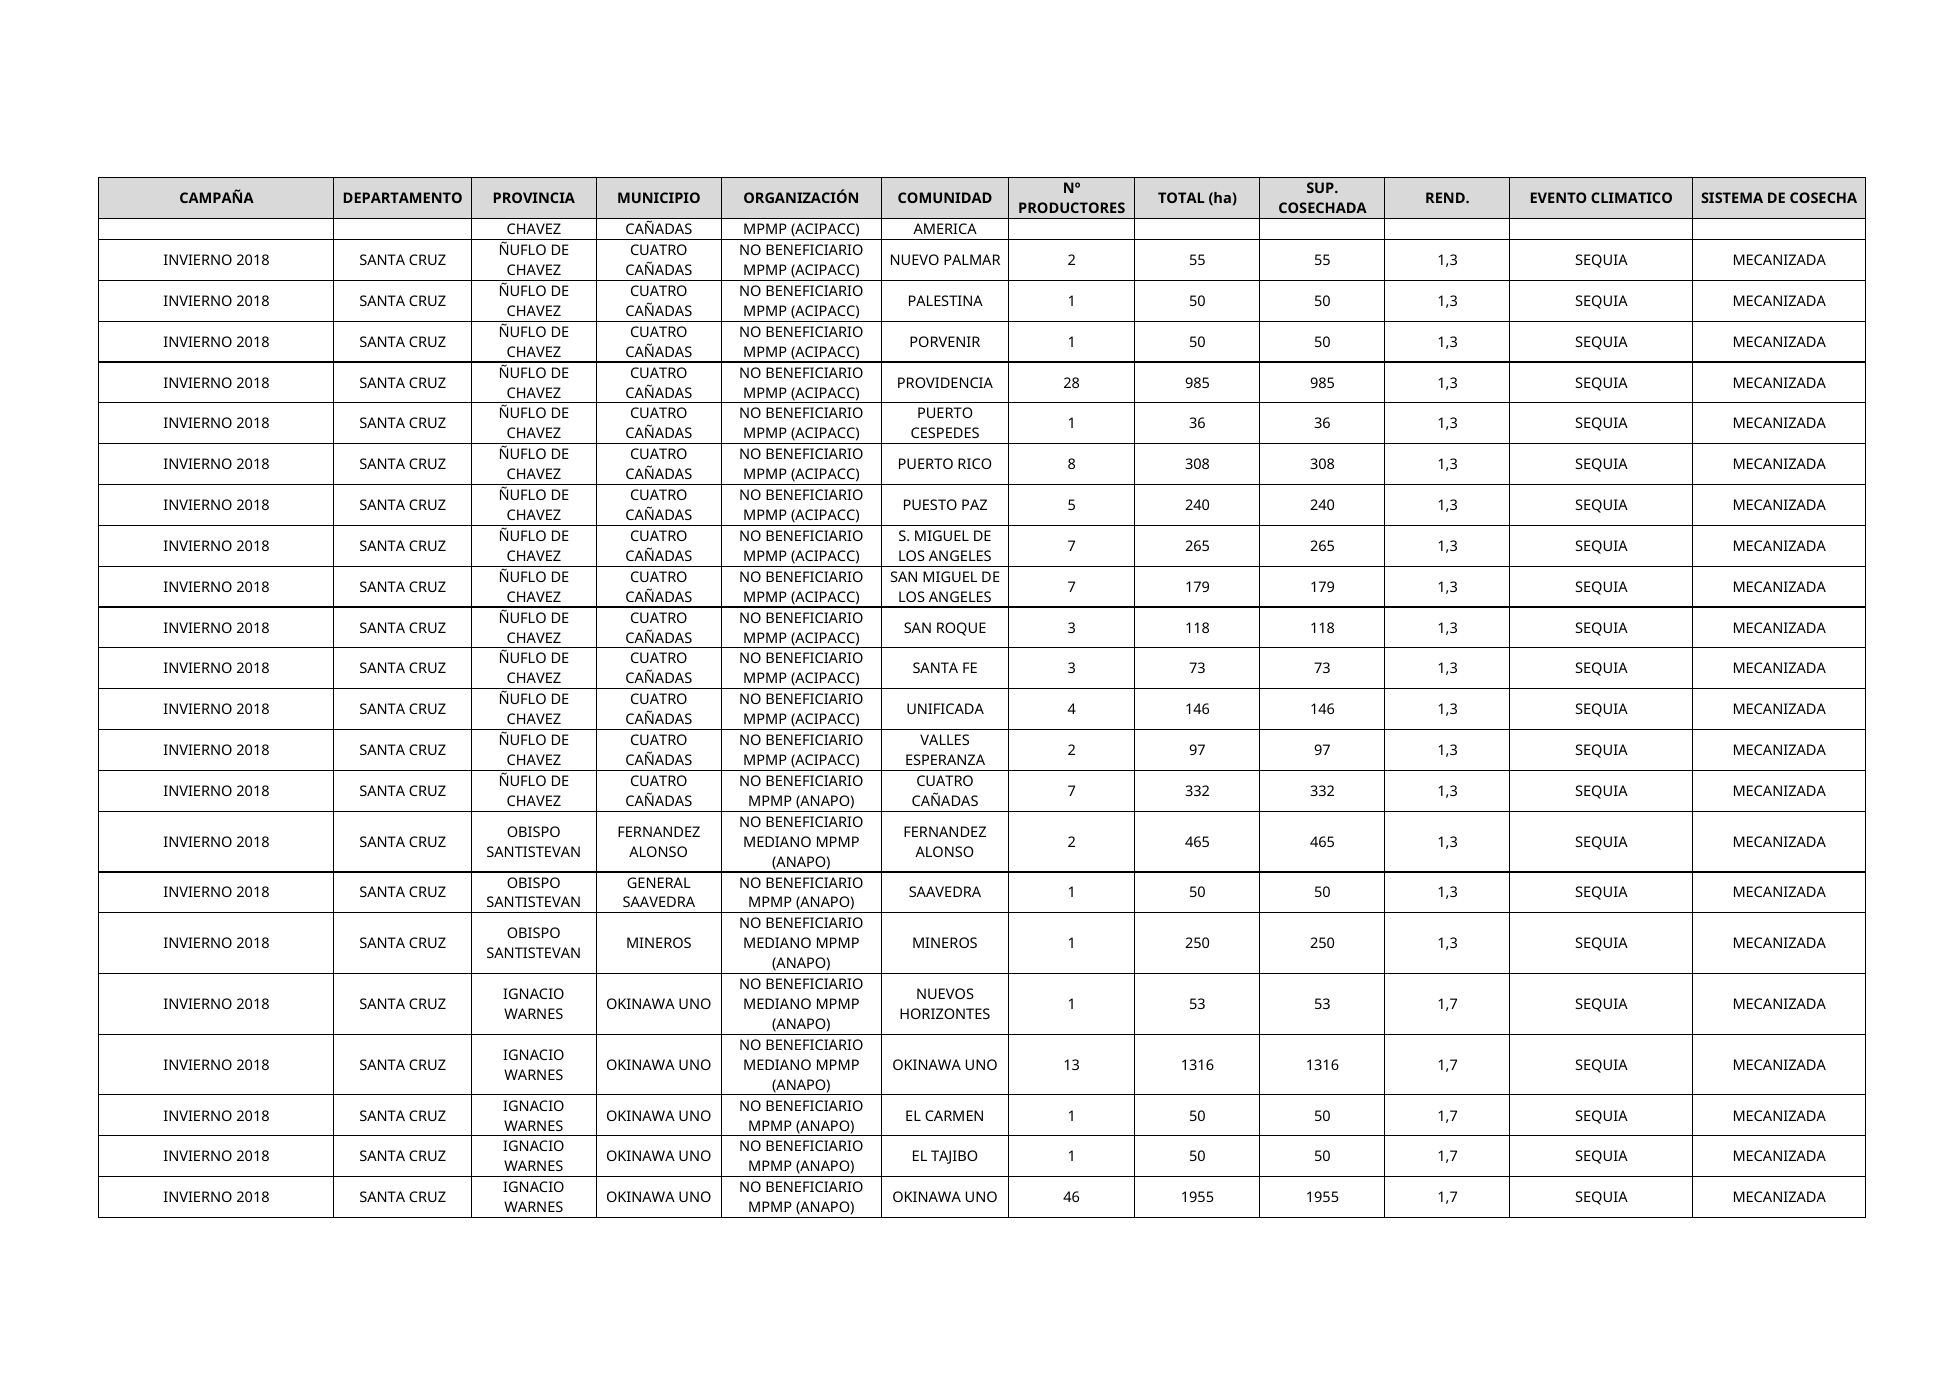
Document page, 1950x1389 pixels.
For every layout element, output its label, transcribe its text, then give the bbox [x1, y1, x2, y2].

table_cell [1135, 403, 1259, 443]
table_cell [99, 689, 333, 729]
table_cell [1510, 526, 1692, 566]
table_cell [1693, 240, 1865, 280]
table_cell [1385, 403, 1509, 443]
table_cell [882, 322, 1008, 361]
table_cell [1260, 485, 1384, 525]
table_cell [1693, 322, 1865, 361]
table_header ORGANIZACIÓN [722, 178, 881, 218]
table_header MUNICIPIO [597, 178, 721, 218]
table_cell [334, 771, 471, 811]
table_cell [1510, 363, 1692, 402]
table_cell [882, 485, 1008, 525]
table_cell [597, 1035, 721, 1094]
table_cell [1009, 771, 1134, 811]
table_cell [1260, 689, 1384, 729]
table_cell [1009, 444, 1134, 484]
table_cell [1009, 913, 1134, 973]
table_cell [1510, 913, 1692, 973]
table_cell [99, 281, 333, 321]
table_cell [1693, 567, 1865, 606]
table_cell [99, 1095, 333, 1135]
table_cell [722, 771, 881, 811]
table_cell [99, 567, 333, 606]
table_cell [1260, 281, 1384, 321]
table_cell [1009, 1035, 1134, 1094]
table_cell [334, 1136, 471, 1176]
table_header TOTAL (ha) [1135, 178, 1259, 218]
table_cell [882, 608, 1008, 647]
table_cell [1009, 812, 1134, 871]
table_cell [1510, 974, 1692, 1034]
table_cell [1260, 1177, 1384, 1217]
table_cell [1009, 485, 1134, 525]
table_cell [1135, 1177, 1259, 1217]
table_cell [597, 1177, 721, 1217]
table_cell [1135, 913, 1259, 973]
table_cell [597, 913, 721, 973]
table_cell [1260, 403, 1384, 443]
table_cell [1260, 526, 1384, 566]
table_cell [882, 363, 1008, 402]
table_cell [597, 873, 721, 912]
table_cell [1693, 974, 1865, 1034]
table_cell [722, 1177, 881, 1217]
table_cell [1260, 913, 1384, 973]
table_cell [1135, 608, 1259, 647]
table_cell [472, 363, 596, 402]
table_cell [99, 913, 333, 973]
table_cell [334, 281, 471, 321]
table_header CAMPAÑA [99, 178, 333, 218]
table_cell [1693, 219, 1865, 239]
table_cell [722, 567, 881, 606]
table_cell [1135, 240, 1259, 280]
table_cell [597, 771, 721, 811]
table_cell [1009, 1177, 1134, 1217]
table_header SISTEMA DE COSECHA [1693, 178, 1865, 218]
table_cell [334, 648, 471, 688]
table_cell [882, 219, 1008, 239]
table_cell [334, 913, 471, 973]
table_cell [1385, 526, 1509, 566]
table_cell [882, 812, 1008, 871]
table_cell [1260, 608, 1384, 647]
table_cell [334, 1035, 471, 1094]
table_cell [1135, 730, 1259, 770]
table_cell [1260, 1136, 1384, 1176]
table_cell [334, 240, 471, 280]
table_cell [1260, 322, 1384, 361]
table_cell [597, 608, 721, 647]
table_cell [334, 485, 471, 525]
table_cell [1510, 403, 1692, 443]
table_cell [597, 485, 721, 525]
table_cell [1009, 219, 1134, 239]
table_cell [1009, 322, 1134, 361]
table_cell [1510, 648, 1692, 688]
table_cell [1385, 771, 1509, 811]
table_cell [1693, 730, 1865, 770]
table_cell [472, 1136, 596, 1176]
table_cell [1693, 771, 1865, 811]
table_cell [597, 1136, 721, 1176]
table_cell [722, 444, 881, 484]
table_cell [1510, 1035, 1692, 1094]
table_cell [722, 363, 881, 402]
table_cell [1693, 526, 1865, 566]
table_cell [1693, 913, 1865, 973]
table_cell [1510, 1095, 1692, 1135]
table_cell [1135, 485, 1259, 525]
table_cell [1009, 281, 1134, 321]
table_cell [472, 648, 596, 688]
table_header COMUNIDAD [882, 178, 1008, 218]
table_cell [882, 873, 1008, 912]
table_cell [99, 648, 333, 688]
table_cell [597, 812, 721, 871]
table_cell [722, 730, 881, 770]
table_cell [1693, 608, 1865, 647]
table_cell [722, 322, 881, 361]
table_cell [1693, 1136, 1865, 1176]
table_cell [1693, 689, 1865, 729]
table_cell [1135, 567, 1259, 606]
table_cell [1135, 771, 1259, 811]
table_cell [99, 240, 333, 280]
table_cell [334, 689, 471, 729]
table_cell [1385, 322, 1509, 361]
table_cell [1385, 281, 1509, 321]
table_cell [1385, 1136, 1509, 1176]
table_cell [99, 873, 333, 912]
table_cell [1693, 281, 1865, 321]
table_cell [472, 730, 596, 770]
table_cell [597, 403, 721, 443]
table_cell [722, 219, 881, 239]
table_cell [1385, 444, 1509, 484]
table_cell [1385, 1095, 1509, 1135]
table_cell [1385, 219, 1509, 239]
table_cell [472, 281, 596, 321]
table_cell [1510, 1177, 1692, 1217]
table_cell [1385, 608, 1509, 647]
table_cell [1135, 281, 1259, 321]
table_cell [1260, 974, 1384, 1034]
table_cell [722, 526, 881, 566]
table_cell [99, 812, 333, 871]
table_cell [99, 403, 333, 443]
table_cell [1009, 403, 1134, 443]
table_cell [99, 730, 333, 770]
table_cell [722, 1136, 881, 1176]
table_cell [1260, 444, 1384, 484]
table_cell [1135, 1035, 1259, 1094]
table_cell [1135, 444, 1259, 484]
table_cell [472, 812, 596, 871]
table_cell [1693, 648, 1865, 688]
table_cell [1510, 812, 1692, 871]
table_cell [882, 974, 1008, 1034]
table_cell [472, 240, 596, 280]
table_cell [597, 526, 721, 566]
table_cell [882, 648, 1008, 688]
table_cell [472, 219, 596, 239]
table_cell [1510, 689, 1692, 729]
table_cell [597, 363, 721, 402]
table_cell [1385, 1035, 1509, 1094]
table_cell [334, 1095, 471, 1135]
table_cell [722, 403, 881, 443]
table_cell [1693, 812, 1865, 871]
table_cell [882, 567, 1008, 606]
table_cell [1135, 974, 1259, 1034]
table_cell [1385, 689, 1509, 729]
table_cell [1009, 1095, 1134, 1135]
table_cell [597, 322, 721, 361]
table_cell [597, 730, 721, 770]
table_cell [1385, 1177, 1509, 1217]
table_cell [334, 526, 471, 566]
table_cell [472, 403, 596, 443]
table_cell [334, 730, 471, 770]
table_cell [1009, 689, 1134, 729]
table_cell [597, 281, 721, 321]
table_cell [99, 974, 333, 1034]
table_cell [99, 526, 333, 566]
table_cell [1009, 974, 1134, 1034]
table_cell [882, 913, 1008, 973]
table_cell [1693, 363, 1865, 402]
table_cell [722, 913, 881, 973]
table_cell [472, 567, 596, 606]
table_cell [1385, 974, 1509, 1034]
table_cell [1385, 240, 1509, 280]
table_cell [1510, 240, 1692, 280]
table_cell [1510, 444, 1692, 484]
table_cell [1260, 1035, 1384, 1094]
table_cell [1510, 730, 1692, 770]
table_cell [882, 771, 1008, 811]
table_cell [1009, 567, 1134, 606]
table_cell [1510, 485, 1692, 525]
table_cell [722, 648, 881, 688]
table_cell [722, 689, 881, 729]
table_header PROVINCIA [472, 178, 596, 218]
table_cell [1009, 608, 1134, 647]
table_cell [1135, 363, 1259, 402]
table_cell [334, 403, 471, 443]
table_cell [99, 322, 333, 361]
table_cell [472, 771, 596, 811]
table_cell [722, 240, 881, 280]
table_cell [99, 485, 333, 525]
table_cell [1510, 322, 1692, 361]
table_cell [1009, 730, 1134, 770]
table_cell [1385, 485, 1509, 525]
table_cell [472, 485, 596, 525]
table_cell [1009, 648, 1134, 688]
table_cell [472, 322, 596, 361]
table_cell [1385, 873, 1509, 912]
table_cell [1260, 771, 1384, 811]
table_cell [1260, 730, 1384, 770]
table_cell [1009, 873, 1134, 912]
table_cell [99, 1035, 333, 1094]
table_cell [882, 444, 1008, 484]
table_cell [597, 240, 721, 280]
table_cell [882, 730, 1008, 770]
table_header SUP. COSECHADA [1260, 178, 1384, 218]
table_header REND. [1385, 178, 1509, 218]
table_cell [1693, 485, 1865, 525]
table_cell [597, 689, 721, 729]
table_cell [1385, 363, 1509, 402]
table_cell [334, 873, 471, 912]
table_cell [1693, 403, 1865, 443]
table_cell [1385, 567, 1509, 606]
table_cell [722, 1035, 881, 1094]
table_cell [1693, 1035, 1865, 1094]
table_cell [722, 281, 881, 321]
table_header EVENTO CLIMATICO [1510, 178, 1692, 218]
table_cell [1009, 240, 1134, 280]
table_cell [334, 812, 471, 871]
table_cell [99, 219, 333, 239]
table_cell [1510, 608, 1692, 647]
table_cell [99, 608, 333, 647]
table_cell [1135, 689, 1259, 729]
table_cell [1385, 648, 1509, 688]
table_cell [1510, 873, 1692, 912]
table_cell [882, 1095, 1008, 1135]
table_header Nº PRODUCTORES [1009, 178, 1134, 218]
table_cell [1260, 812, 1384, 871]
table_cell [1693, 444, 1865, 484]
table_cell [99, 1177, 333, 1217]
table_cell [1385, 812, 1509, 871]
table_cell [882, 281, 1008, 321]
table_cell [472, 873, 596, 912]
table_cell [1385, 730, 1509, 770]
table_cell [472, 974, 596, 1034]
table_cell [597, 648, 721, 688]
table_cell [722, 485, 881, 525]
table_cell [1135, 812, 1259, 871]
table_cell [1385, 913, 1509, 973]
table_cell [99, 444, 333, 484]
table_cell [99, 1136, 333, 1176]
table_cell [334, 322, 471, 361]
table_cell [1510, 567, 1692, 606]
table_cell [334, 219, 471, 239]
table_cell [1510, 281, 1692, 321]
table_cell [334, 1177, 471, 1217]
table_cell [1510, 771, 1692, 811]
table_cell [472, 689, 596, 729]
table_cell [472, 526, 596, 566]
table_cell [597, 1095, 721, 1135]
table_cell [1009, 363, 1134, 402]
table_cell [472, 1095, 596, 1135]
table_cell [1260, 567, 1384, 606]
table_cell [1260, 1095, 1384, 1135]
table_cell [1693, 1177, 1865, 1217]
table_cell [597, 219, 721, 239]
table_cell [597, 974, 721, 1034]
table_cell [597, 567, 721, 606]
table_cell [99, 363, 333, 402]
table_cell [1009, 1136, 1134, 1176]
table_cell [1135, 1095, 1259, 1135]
table_header DEPARTAMENTO [334, 178, 471, 218]
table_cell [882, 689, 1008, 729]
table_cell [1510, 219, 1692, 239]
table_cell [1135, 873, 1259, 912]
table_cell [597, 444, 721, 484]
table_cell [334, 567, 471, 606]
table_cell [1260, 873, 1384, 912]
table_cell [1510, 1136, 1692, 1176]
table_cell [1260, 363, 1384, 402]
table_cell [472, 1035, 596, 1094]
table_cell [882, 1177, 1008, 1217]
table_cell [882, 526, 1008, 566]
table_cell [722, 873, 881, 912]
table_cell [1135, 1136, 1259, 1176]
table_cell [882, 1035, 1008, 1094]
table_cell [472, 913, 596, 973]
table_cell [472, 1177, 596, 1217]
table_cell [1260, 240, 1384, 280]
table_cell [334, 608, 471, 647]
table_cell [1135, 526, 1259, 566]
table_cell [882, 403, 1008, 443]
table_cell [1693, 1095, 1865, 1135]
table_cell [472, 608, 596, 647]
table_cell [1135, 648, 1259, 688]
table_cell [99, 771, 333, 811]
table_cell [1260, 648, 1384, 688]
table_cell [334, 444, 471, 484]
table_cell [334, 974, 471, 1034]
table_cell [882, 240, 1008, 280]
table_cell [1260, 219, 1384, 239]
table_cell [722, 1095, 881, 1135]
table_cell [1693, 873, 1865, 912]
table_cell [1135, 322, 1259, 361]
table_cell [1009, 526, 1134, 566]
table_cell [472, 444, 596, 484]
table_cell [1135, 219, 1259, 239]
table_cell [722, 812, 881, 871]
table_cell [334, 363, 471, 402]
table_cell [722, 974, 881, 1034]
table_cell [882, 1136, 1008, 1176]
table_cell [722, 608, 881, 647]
